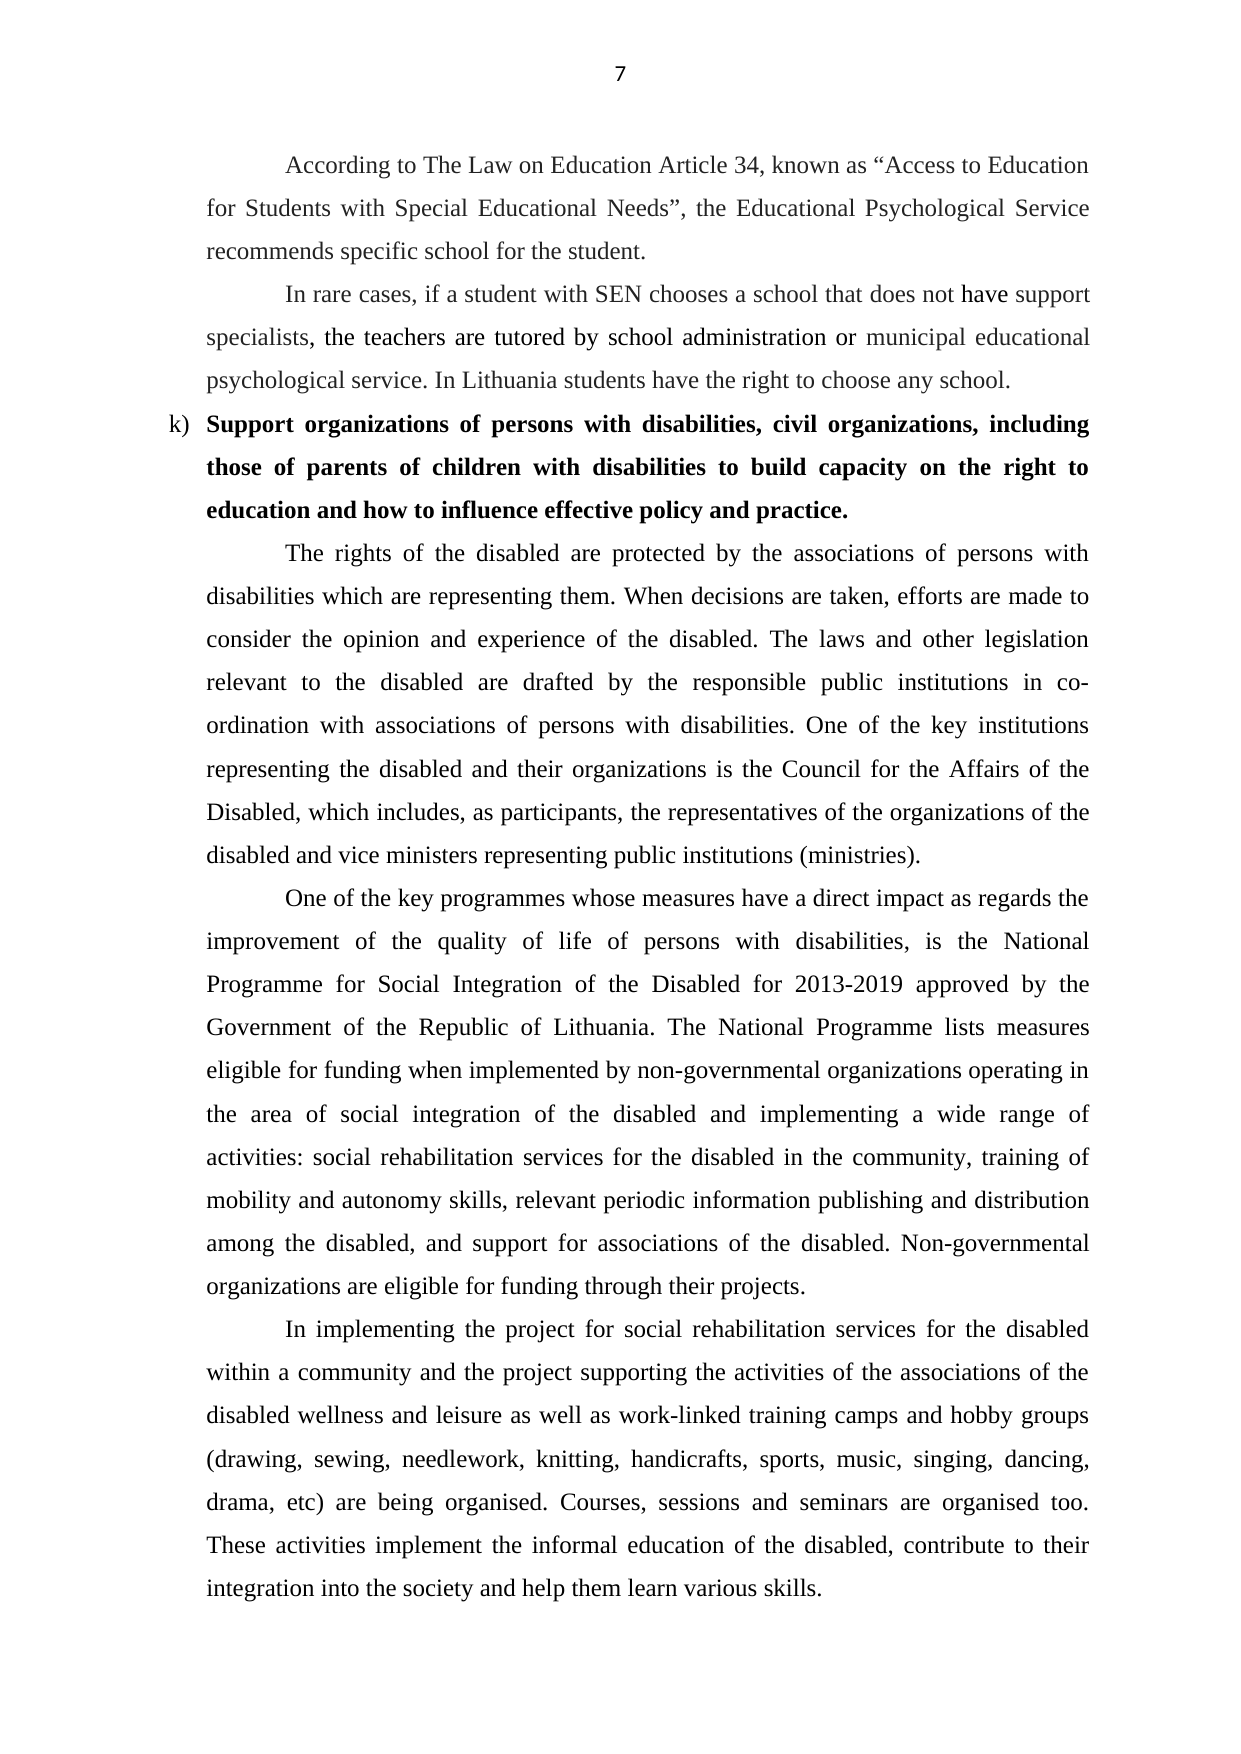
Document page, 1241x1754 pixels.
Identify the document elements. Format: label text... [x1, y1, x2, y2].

list In implementing the project for social rehabilitation services for the disabled within a community and the project supporting the activities of the associations of the disabled wellness and leisure as well as work-linked training camps and hobby groups (drawing, sewing, needlework, knitting, handicrafts, sports, music, singing, dancing, drama, etc) are being organised. Courses, sessions and seminars are organised too. These activities implement the informal education of the disabled, contribute to their integration into the society and help them learn various skills. [206, 1314, 1090, 1602]
list The rights of the disabled are protected by the associations of persons with disabilities which are representing them. When decisions are taken, efforts are made to consider the opinion and experience of the disabled. The laws and other legislation relevant to the disabled are drafted by the responsible public institutions in co-ordination with associations of persons with disabilities. One of the key institutions representing the disabled and their organizations is the Council for the Affairs of the Disabled, which includes, as participants, the representatives of the organizations of the disabled and vice ministers representing public institutions (ministries). [206, 538, 1090, 869]
list Support organizations of persons with disabilities, civil organizations, including those of parents of children with disabilities to build capacity on the right to education and how to influence effective policy and practice. [169, 409, 1090, 524]
list In rare cases, if a student with SEN chooses a school that does not have support specialists, the teachers are tutored by school administration or municipal educational psychological service. In Lithuania students have the right to choose any school. [206, 279, 1090, 394]
list One of the key programmes whose measures have a direct impact as regards the improvement of the quality of life of persons with disabilities, is the National Programme for Social Integration of the Disabled for 2013-2019 approved by the Government of the Republic of Lithuania. The National Programme lists measures eligible for funding when implemented by non-governmental organizations operating in the area of social integration of the disabled and implementing a wide range of activities: social rehabilitation services for the disabled in the community, training of mobility and autonomy skills, relevant periodic information publishing and distribution among the disabled, and support for associations of the disabled. Non-governmental organizations are eligible for funding through their projects. [206, 883, 1090, 1300]
list According to The Law on Education Article 34, known as “Access to Education for Students with Special Educational Needs”, the Educational Psychological Service recommends specific school for the student. [206, 150, 1090, 265]
